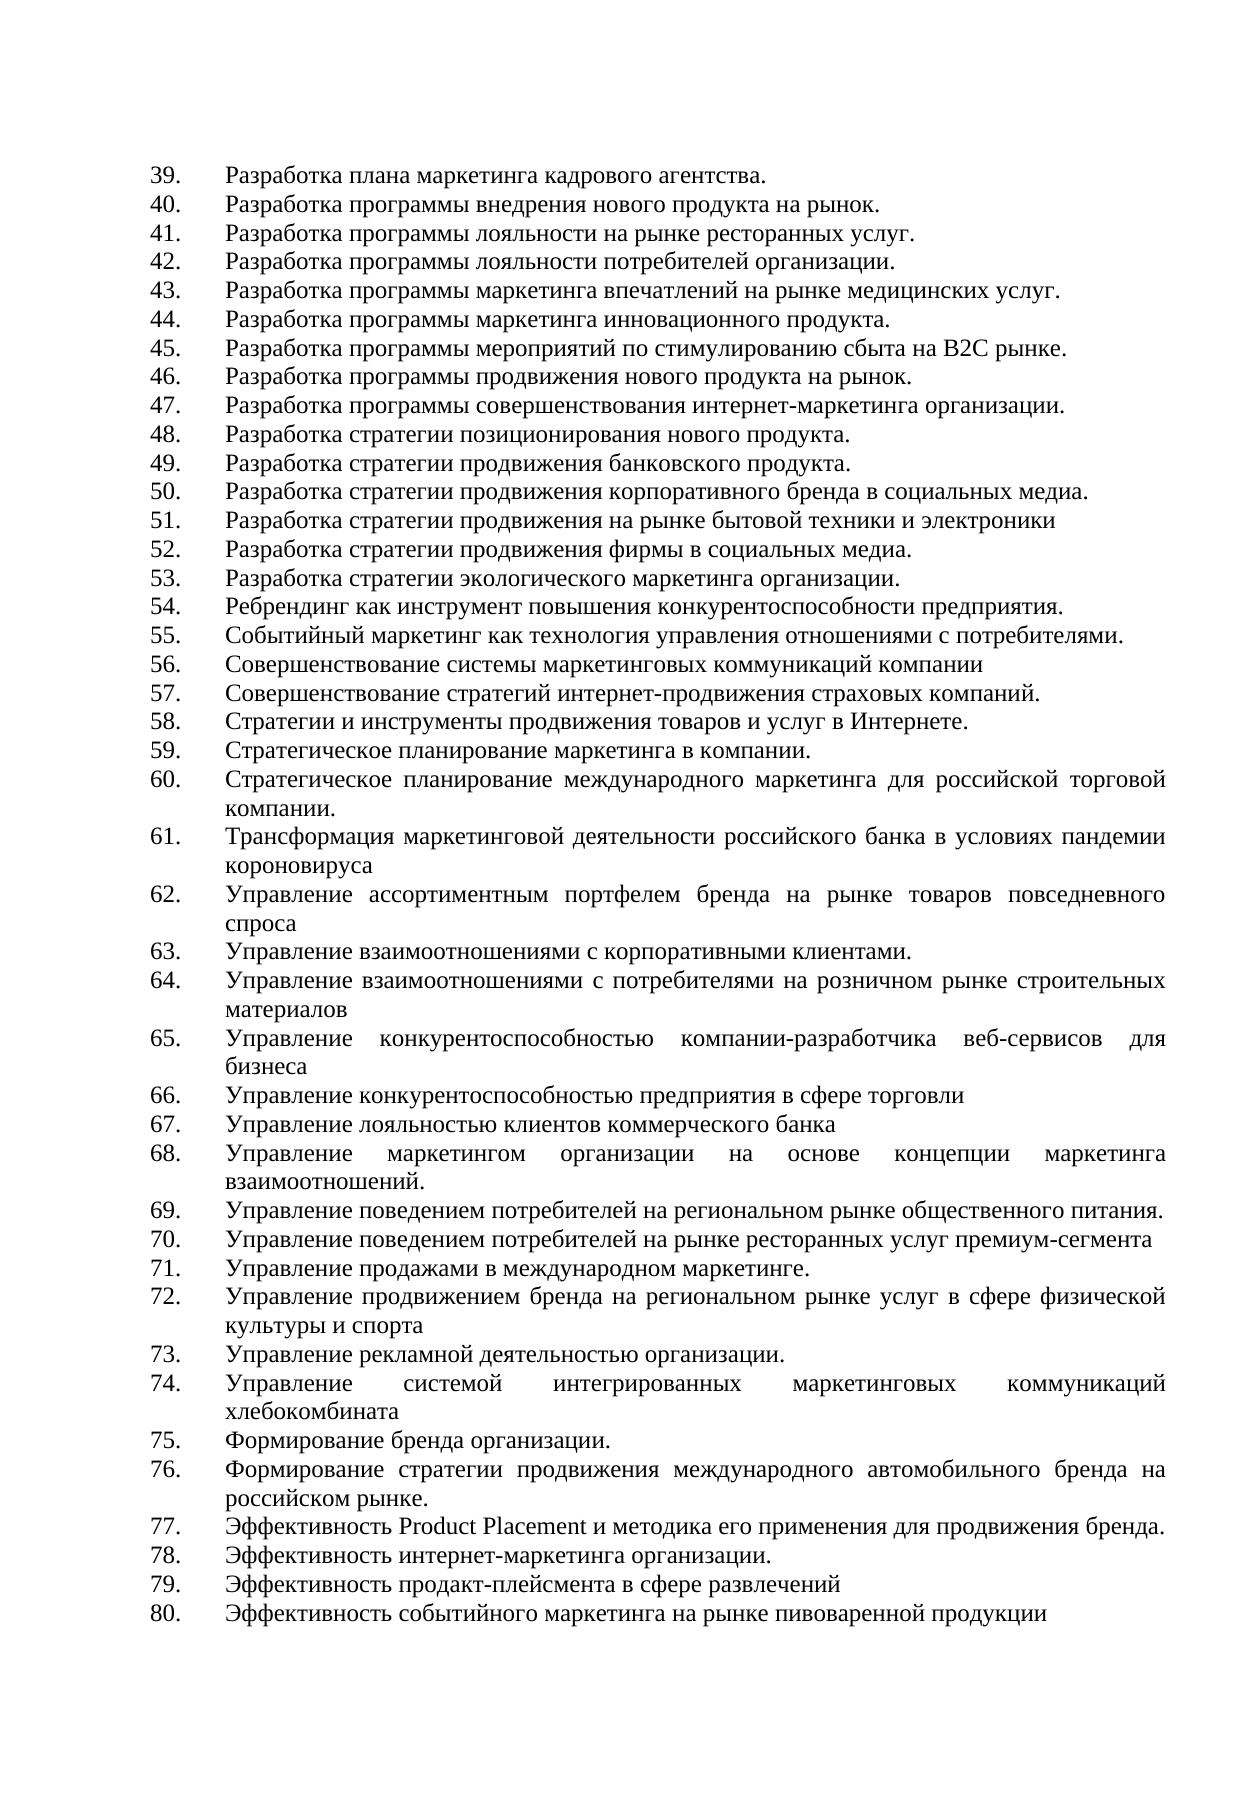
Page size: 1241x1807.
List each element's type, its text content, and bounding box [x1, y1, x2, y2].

list Управление взаимоотношениями с потребителями на розничном рынке строительных материалов [150, 965, 1167, 1023]
list Управление поведением потребителей на региональном рынке общественного питания. [150, 1195, 1167, 1224]
list Стратегии и инструменты продвижения товаров и услуг в Интернете. [150, 706, 1167, 735]
list Разработка стратегии продвижения фирмы в социальных медиа. [150, 534, 1167, 563]
list Управление лояльностью клиентов коммерческого банка [150, 1109, 1167, 1138]
list Разработка стратегии продвижения на рынке бытовой техники и электроники [150, 505, 1167, 534]
list Управление рекламной деятельностью организации. [150, 1339, 1167, 1368]
list Управление продвижением бренда на региональном рынке услуг в сфере физической культуры и спорта [150, 1281, 1167, 1339]
list Управление поведением потребителей на рынке ресторанных услуг премиум-сегмента [150, 1224, 1167, 1253]
list Управление системой интегрированных маркетинговых коммуникаций хлебокомбината [150, 1368, 1167, 1425]
list Управление конкурентоспособностью компании-разработчика веб-сервисов для бизнеса [150, 1023, 1167, 1080]
list Разработка стратегии продвижения банковского продукта. [150, 448, 1167, 476]
list Разработка программы маркетинга инновационного продукта. [150, 304, 1167, 333]
list Стратегическое планирование международного маркетинга для российской торговой компании. [150, 764, 1167, 821]
list Разработка плана маркетинга кадрового агентства. [150, 160, 1167, 189]
list Управление конкурентоспособностью предприятия в сфере торговли [150, 1080, 1167, 1109]
list Разработка программы внедрения нового продукта на рынок. [150, 189, 1167, 218]
list Совершенствование стратегий интернет-продвижения страховых компаний. [150, 678, 1167, 706]
list Стратегическое планирование маркетинга в компании. [150, 735, 1167, 764]
list Управление продажами в международном маркетинге. [150, 1253, 1167, 1281]
list Управление взаимоотношениями с корпоративными клиентами. [150, 936, 1167, 965]
list Формирование стратегии продвижения международного автомобильного бренда на российском рынке. [150, 1454, 1167, 1511]
list Разработка стратегии продвижения корпоративного бренда в социальных медиа. [150, 476, 1167, 505]
list Эффективность интернет-маркетинга организации. [150, 1540, 1167, 1569]
list Ребрендинг как инструмент повышения конкурентоспособности предприятия. [150, 591, 1167, 620]
list Разработка программы мероприятий по стимулированию сбыта на B2C рынке. [150, 333, 1167, 361]
list Разработка стратегии экологического маркетинга организации. [150, 563, 1167, 591]
list Событийный маркетинг как технология управления отношениями с потребителями. [150, 620, 1167, 649]
list Трансформация маркетинговой деятельности российского банка в условиях пандемии короновируса [150, 821, 1167, 879]
list Эффективность Product Placement и методика его применения для продвижения бренда. [150, 1511, 1167, 1540]
list Разработка стратегии позиционирования нового продукта. [150, 419, 1167, 448]
list Управление ассортиментным портфелем бренда на рынке товаров повседневного спроса [150, 879, 1167, 936]
list Совершенствование системы маркетинговых коммуникаций компании [150, 649, 1167, 678]
list Разработка программы лояльности потребителей организации. [150, 246, 1167, 275]
list Управление маркетингом организации на основе концепции маркетинга взаимоотношений. [150, 1138, 1167, 1195]
list Эффективность событийного маркетинга на рынке пивоваренной продукции [150, 1598, 1167, 1626]
list Разработка программы совершенствования интернет-маркетинга организации. [150, 390, 1167, 419]
list Эффективность продакт-плейсмента в сфере развлечений [150, 1569, 1167, 1598]
list Разработка программы маркетинга впечатлений на рынке медицинских услуг. [150, 275, 1167, 304]
list Формирование бренда организации. [150, 1425, 1167, 1454]
list Разработка программы продвижения нового продукта на рынок. [150, 361, 1167, 390]
list Разработка программы лояльности на рынке ресторанных услуг. [150, 218, 1167, 246]
